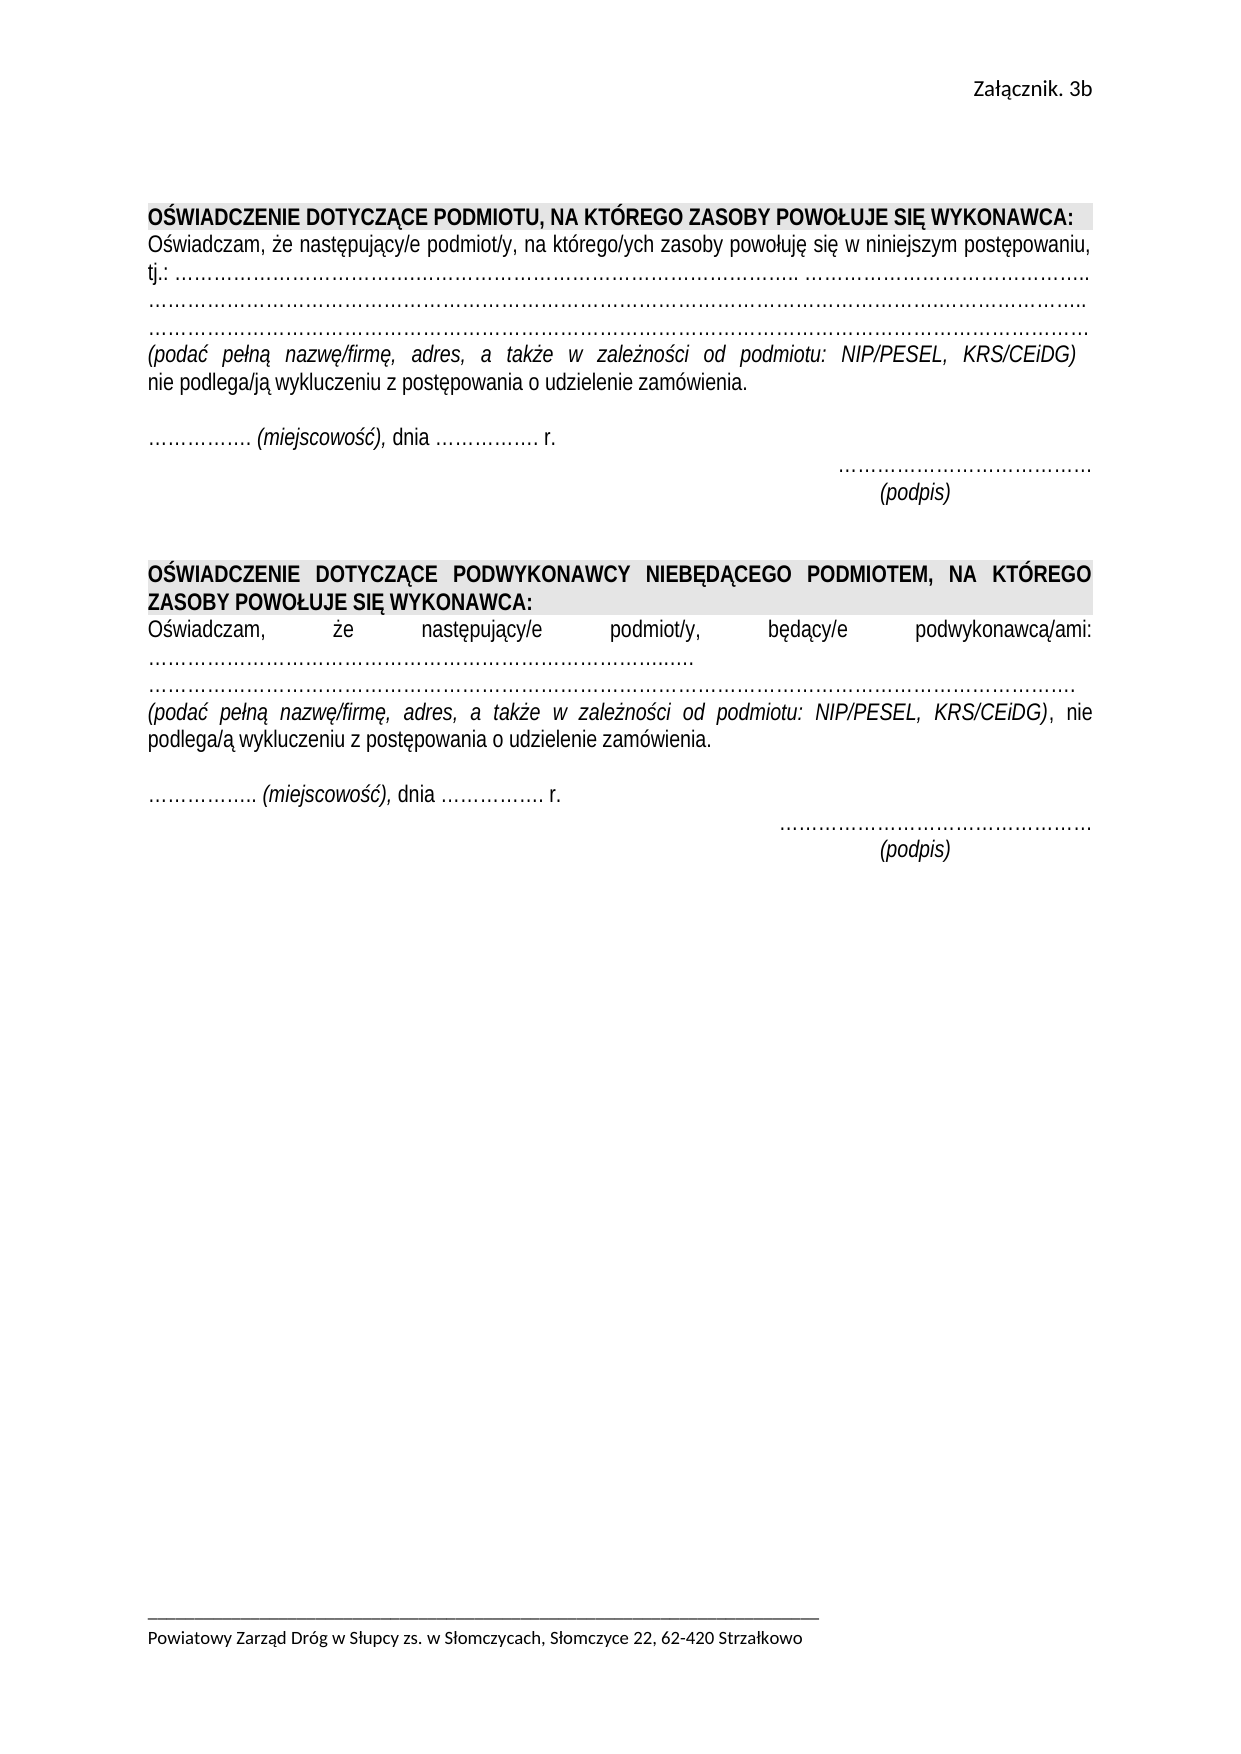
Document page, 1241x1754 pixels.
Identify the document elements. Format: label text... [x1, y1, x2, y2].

text Oświadczam, że następujący/e podmiot/y, będący/e podwykonawcą/ami: ……………………………………………………………………..….……………………………………………………………………………………………………………………………. (podać pełną nazwę/firmę, adres, a także w zależności od podmiotu: NIP/PESEL, KRS/CEiDG), nie podlega/ą wykluczeniu z postępowania o udzielenie zamówienia. [148, 615, 1093, 753]
text OŚWIADCZENIE DOTYCZĄCE PODMIOTU, NA KTÓREGO ZASOBY POWOŁUJE SIĘ WYKONAWCA: [148, 203, 1093, 230]
text …………….. (miejscowość), dnia ……………. r. [148, 780, 1093, 808]
text ……………. (miejscowość), dnia ……………. r. [148, 423, 1093, 450]
text ………………………………………………………………………………………………………….…………………..……………………………………………………………………………………………………………………………… (podać pełną nazwę/firmę, adres, a także w zależności od podmiotu: NIP/PESEL, KRS/CEiDG) nie podlega/ją wykluczeniu z postępowania o udzielenie zamówienia. [148, 285, 1093, 395]
text ………………………………………… [148, 808, 1093, 835]
text (podpis) [664, 478, 1093, 505]
text Oświadczam, że następujący/e podmiot/y, na którego/ych zasoby powołuję się w niniejszym postępowaniu, tj.: ……………………………….………………………………………………….. …………………………………….. [148, 230, 1093, 285]
text (podpis) [664, 835, 1093, 863]
text OŚWIADCZENIE DOTYCZĄCE PODWYKONAWCY NIEBĘDĄCEGO PODMIOTEM, NA KTÓREGO ZASOBY POWOŁUJE SIĘ WYKONAWCA: [148, 560, 1093, 615]
text ………………………………… [148, 450, 1093, 478]
